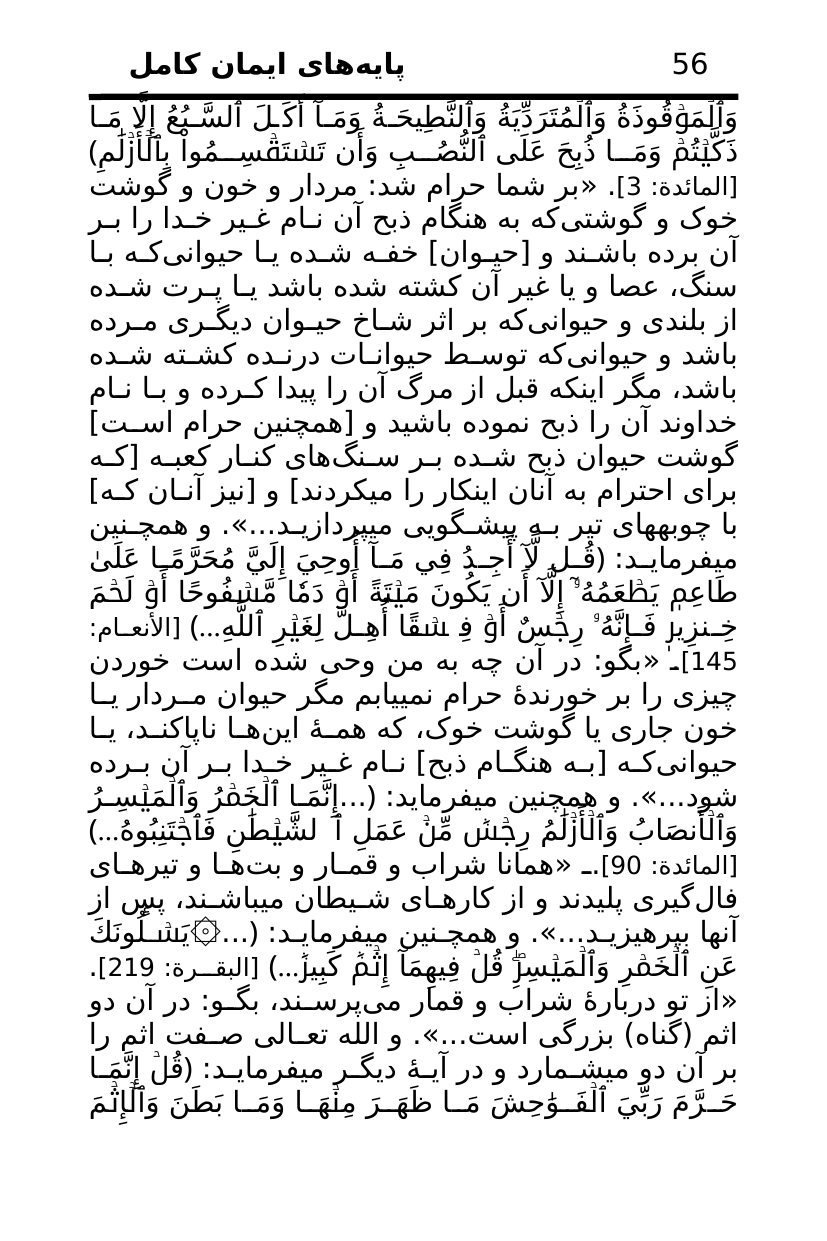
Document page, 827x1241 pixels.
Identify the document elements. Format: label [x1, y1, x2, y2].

text [89, 100, 738, 1119]
